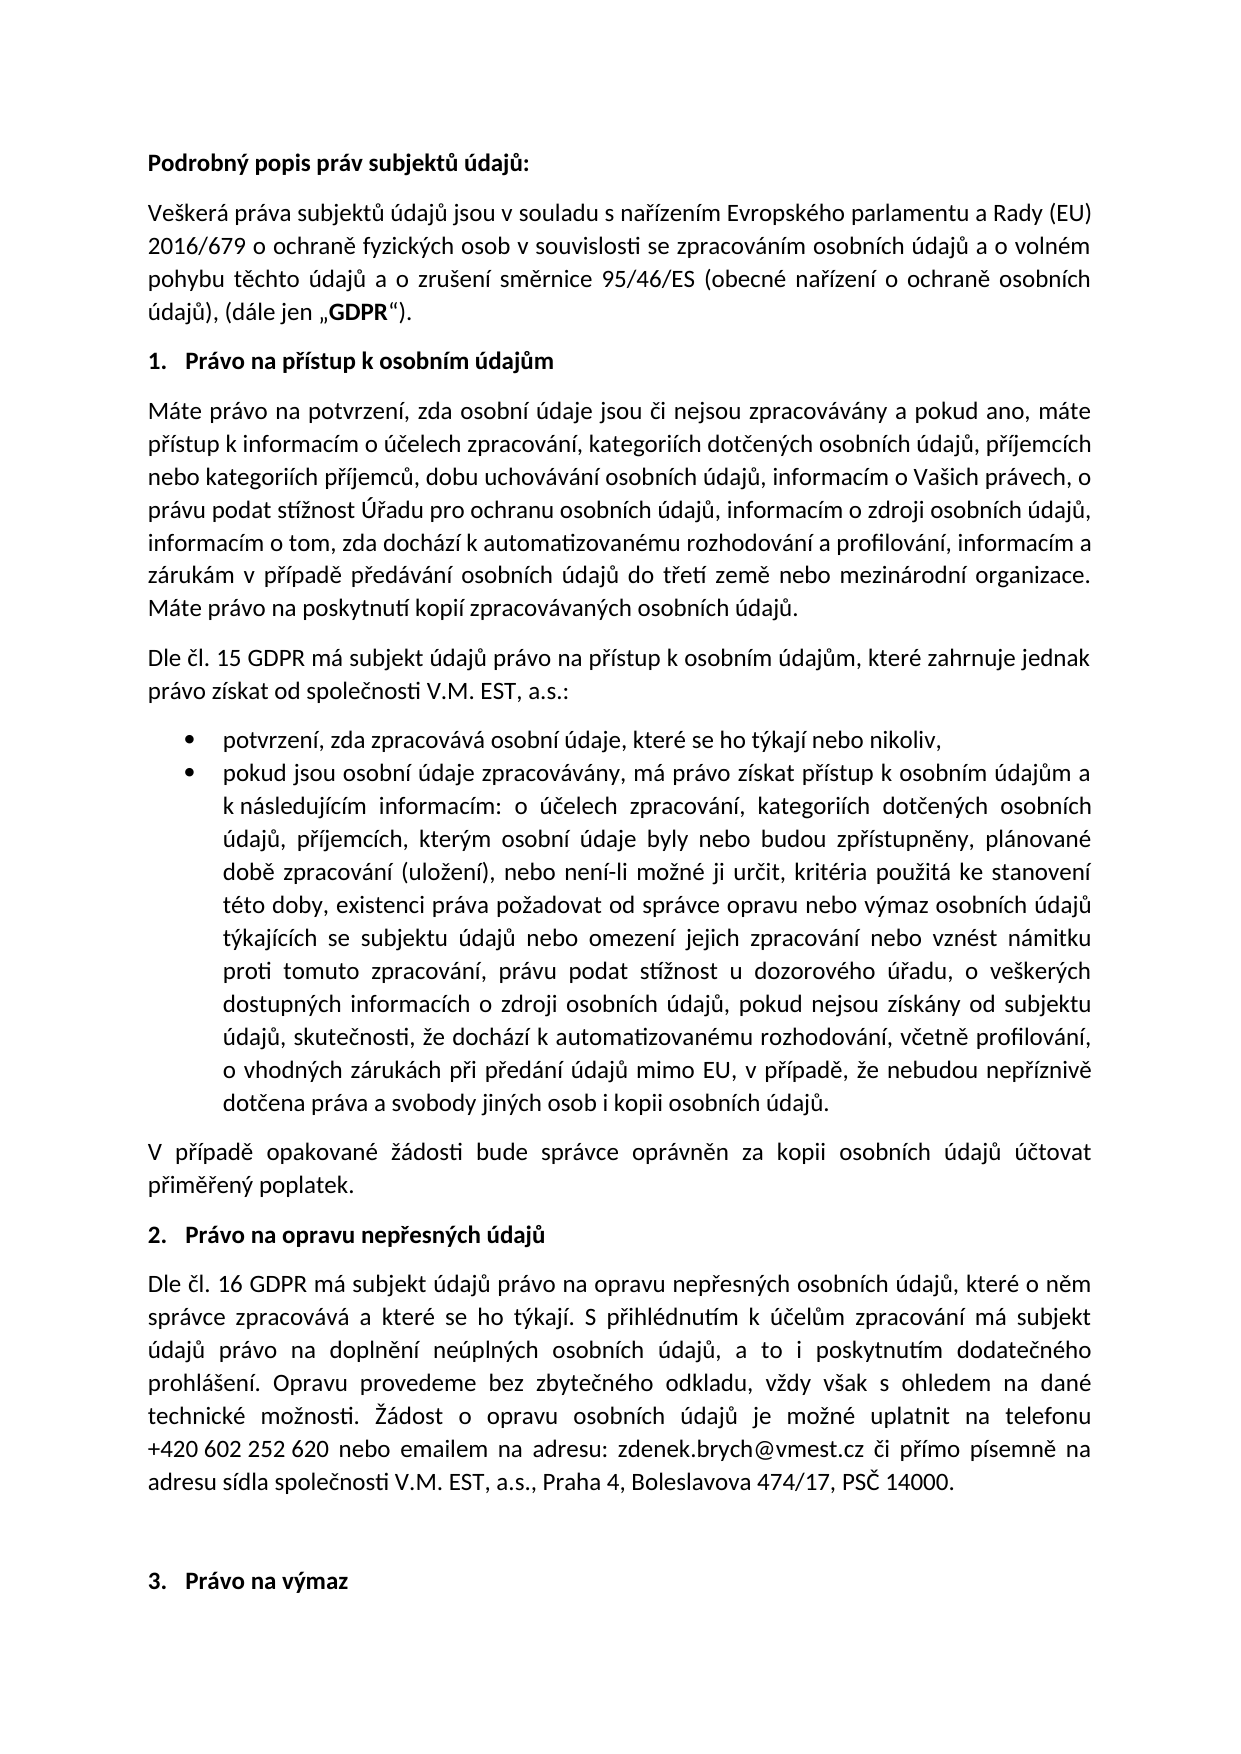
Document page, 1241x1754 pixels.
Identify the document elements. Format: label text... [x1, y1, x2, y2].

list Právo na opravu nepřesných údajů [148, 1219, 1093, 1249]
text Dle čl. 16 GDPR má subjekt údajů právo na opravu nepřesných osobních údajů, které o něm správce zpracovává a které se ho týkají. S přihlédnutím k účelům zpracování má subjekt údajů právo na doplnění neúplných osobních údajů, a to i poskytnutím dodatečného prohlášení. Opravu provedeme bez zbytečného odkladu, vždy však s ohledem na dané technické možnosti. Žádost o opravu osobních údajů je možné uplatnit na telefonu +420 602 252 620 nebo emailem na adresu: zdenek.brych@vmest.cz či přímo písemně na adresu sídla společnosti V.M. EST, a.s., Praha 4, Boleslavova 474/17, PSČ 14000. [148, 1268, 1093, 1496]
text Veškerá práva subjektů údajů jsou v souladu s nařízením Evropského parlamentu a Rady (EU) 2016/679 o ochraně fyzických osob v souvislosti se zpracováním osobních údajů a o volném pohybu těchto údajů a o zrušení směrnice 95/46/ES (obecné nařízení o ochraně osobních údajů), (dále jen „GDPR“). [148, 197, 1093, 326]
text Dle čl. 15 GDPR má subjekt údajů právo na přístup k osobním údajům, které zahrnuje jednak právo získat od společnosti V.M. EST, a.s.: [148, 642, 1093, 706]
text V případě opakované žádosti bude správce oprávněn za kopii osobních údajů účtovat přiměřený poplatek. [148, 1136, 1093, 1200]
list pokud jsou osobní údaje zpracovávány, má právo získat přístup k osobním údajům a k následujícím informacím: o účelech zpracování, kategoriích dotčených osobních údajů, příjemcích, kterým osobní údaje byly nebo budou zpřístupněny, plánované době zpracování (uložení), nebo není-li možné ji určit, kritéria použitá ke stanovení této doby, existenci práva požadovat od správce opravu nebo výmaz osobních údajů týkajících se subjektu údajů nebo omezení jejich zpracování nebo vznést námitku proti tomuto zpracování, právu podat stížnost u dozorového úřadu, o veškerých dostupných informacích o zdroji osobních údajů, pokud nejsou získány od subjektu údajů, skutečnosti, že dochází k automatizovanému rozhodování, včetně profilování, o vhodných zárukách při předání údajů mimo EU, v případě, že nebudou nepříznivě dotčena práva a svobody jiných osob i kopii osobních údajů. [185, 758, 1093, 1117]
list Právo na přístup k osobním údajům [148, 346, 1093, 376]
list Právo na výmaz [148, 1565, 1093, 1596]
text Podrobný popis práv subjektů údajů: [148, 148, 1093, 178]
list potvrzení, zda zpracovává osobní údaje, které se ho týkají nebo nikoliv, [185, 725, 1093, 755]
text Máte právo na potvrzení, zda osobní údaje jsou či nejsou zpracovávány a pokud ano, máte přístup k informacím o účelech zpracování, kategoriích dotčených osobních údajů, příjemcích nebo kategoriích příjemců, dobu uchovávání osobních údajů, informacím o Vašich právech, o právu podat stížnost Úřadu pro ochranu osobních údajů, informacím o zdroji osobních údajů, informacím o tom, zda dochází k automatizovanému rozhodování a profilování, informacím a zárukám v případě předávání osobních údajů do třetí země nebo mezinárodní organizace. Máte právo na poskytnutí kopií zpracovávaných osobních údajů. [148, 395, 1093, 623]
